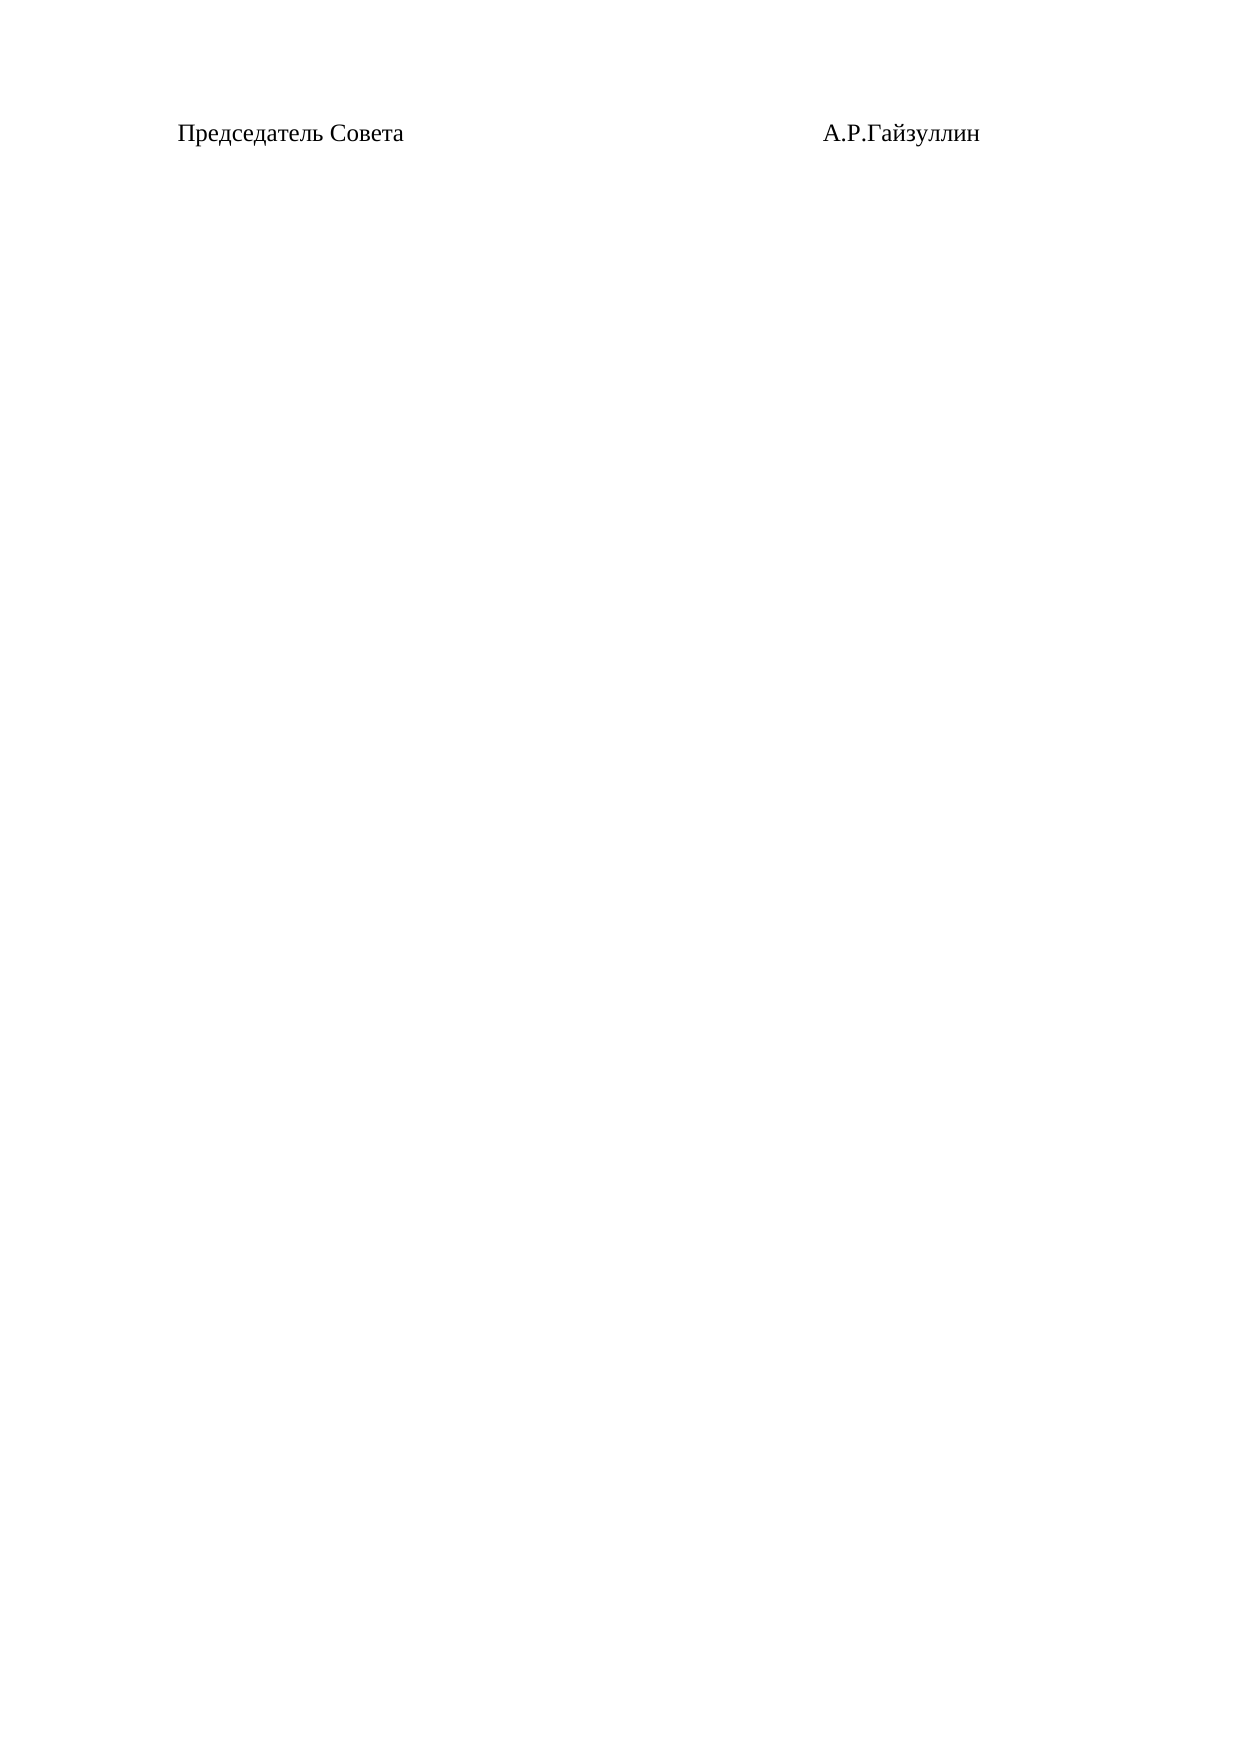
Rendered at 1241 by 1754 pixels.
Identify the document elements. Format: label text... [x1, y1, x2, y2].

text Председатель Совета А.Р.Гайзуллин [177, 118, 1152, 147]
